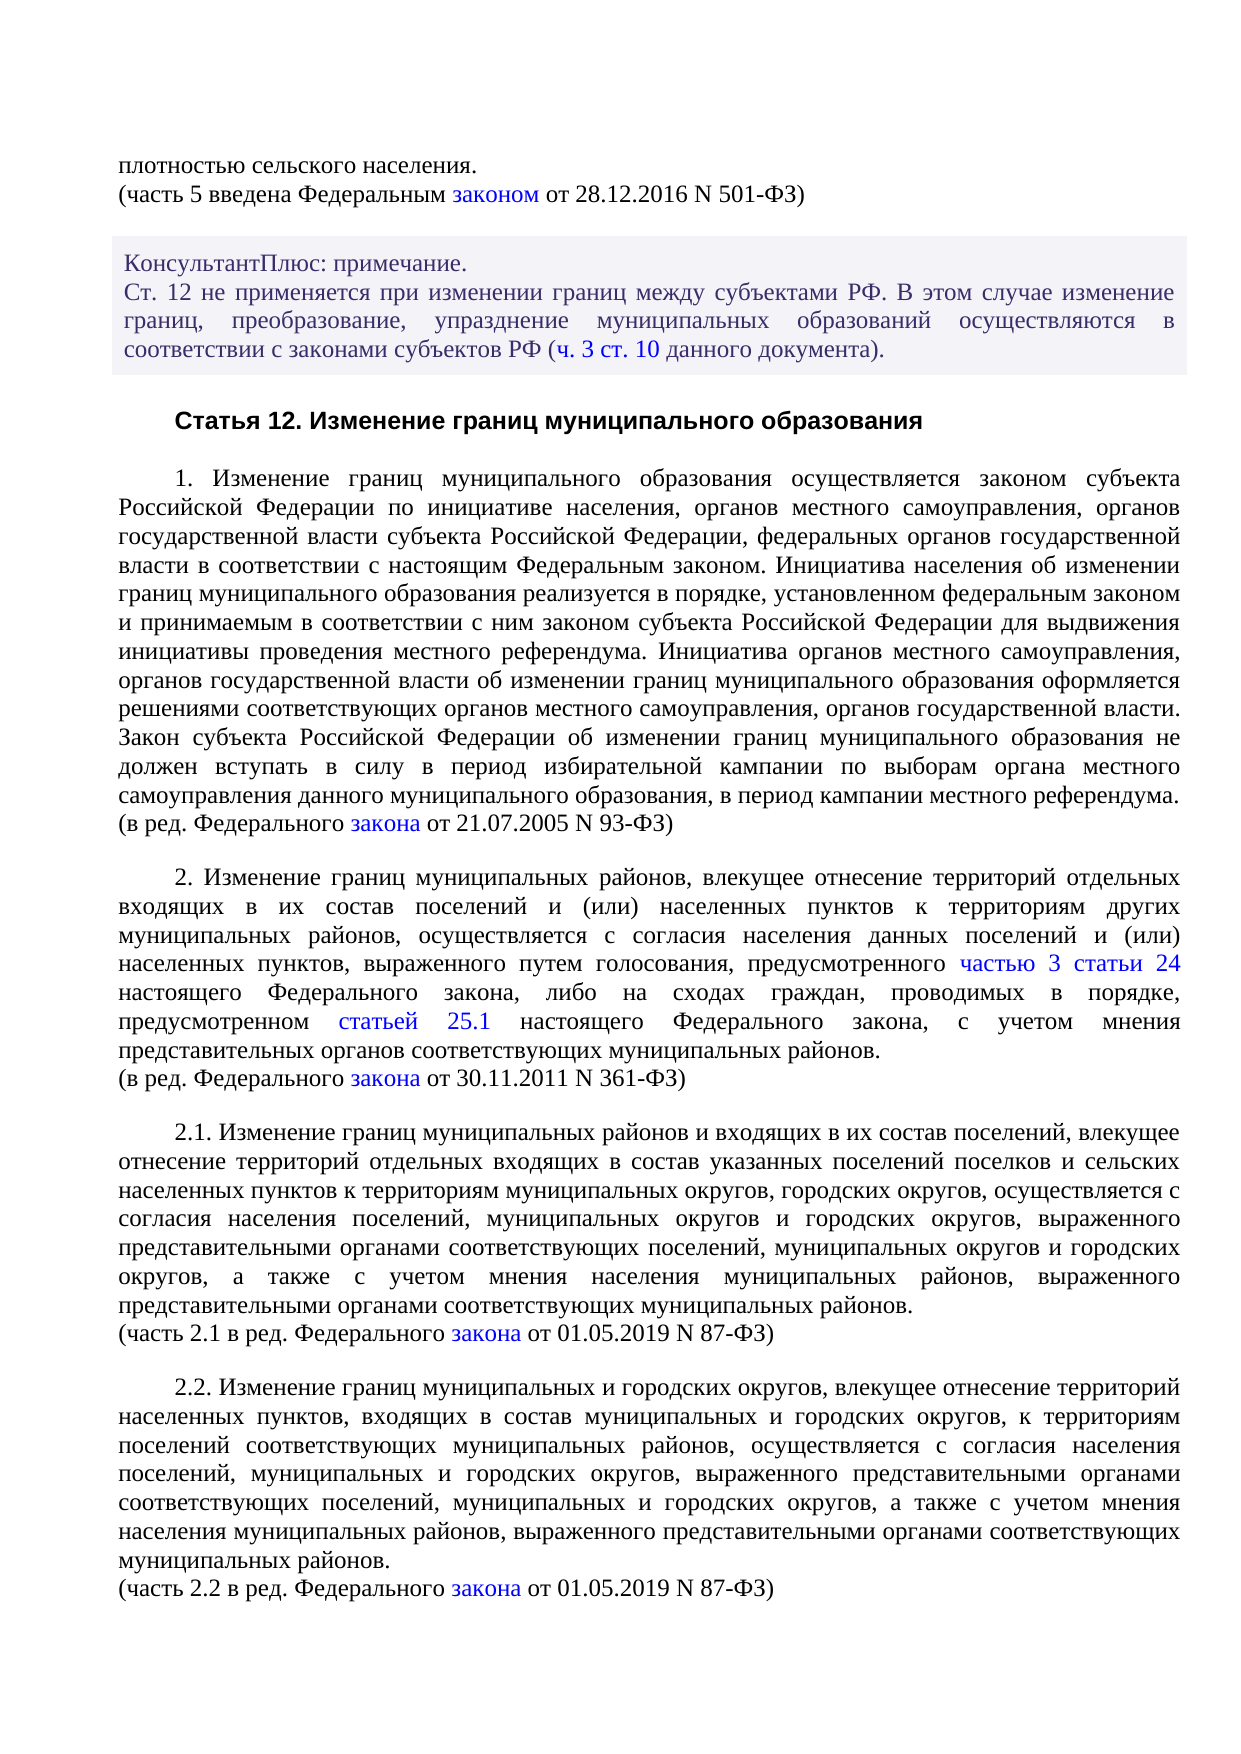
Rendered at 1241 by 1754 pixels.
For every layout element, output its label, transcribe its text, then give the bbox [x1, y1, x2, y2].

text (в ред. Федерального закона от 21.07.2005 N 93-ФЗ) [118, 808, 1181, 837]
text (часть 2.2 в ред. Федерального закона от 01.05.2019 N 87-ФЗ) [118, 1573, 1181, 1602]
text (часть 2.1 в ред. Федерального закона от 01.05.2019 N 87-ФЗ) [118, 1318, 1181, 1347]
text (в ред. Федерального закона от 30.11.2011 N 361-ФЗ) [118, 1063, 1181, 1092]
text 2.2. Изменение границ муниципальных и городских округов, влекущее отнесение территорий населенных пунктов, входящих в состав муниципальных и городских округов, к территориям поселений соответствующих муниципальных районов, осуществляется с согласия населения поселений, муниципальных и городских округов, выраженного представительными органами соответствующих поселений, муниципальных и городских округов, а также с учетом мнения населения муниципальных районов, выраженного представительными органами соответствующих муниципальных районов. [118, 1372, 1181, 1573]
text 1. Изменение границ муниципального образования осуществляется законом субъекта Российской Федерации по инициативе населения, органов местного самоуправления, органов государственной власти субъекта Российской Федерации, федеральных органов государственной власти в соответствии с настоящим Федеральным законом. Инициатива населения об изменении границ муниципального образования реализуется в порядке, установленном федеральным законом и принимаемым в соответствии с ним законом субъекта Российской Федерации для выдвижения инициативы проведения местного референдума. Инициатива органов местного самоуправления, органов государственной власти об изменении границ муниципального образования оформляется решениями соответствующих органов местного самоуправления, органов государственной власти. Закон субъекта Российской Федерации об изменении границ муниципального образования не должен вступать в силу в период избирательной кампании по выборам органа местного самоуправления данного муниципального образования, в период кампании местного референдума. [118, 463, 1181, 808]
table_header КонсультантПлюс: примечание. Ст. 12 не применяется при изменении границ между субъектами РФ. В этом случае изменение границ, преобразование, упразднение муниципальных образований осуществляются в соответствии с законами субъектов РФ (ч. 3 ст. 10 данного документа). [112, 236, 1187, 375]
text 2. Изменение границ муниципальных районов, влекущее отнесение территорий отдельных входящих в их состав поселений и (или) населенных пунктов к территориям других муниципальных районов, осуществляется с согласия населения данных поселений и (или) населенных пунктов, выраженного путем голосования, предусмотренного частью 3 статьи 24 настоящего Федерального закона, либо на сходах граждан, проводимых в порядке, предусмотренном статьей 25.1 настоящего Федерального закона, с учетом мнения представительных органов соответствующих муниципальных районов. [118, 862, 1181, 1063]
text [118, 150, 1181, 179]
text 2.1. Изменение границ муниципальных районов и входящих в их состав поселений, влекущее отнесение территорий отдельных входящих в состав указанных поселений поселков и сельских населенных пунктов к территориям муниципальных округов, городских округов, осуществляется с согласия населения поселений, муниципальных округов и городских округов, выраженного представительными органами соответствующих поселений, муниципальных округов и городских округов, а также с учетом мнения населения муниципальных районов, выраженного представительными органами соответствующих муниципальных районов. [118, 1117, 1181, 1318]
title Статья 12. Изменение границ муниципального образования [118, 406, 1181, 435]
text (часть 5 введена Федеральным законом от 28.12.2016 N 501-ФЗ) [118, 179, 1181, 207]
